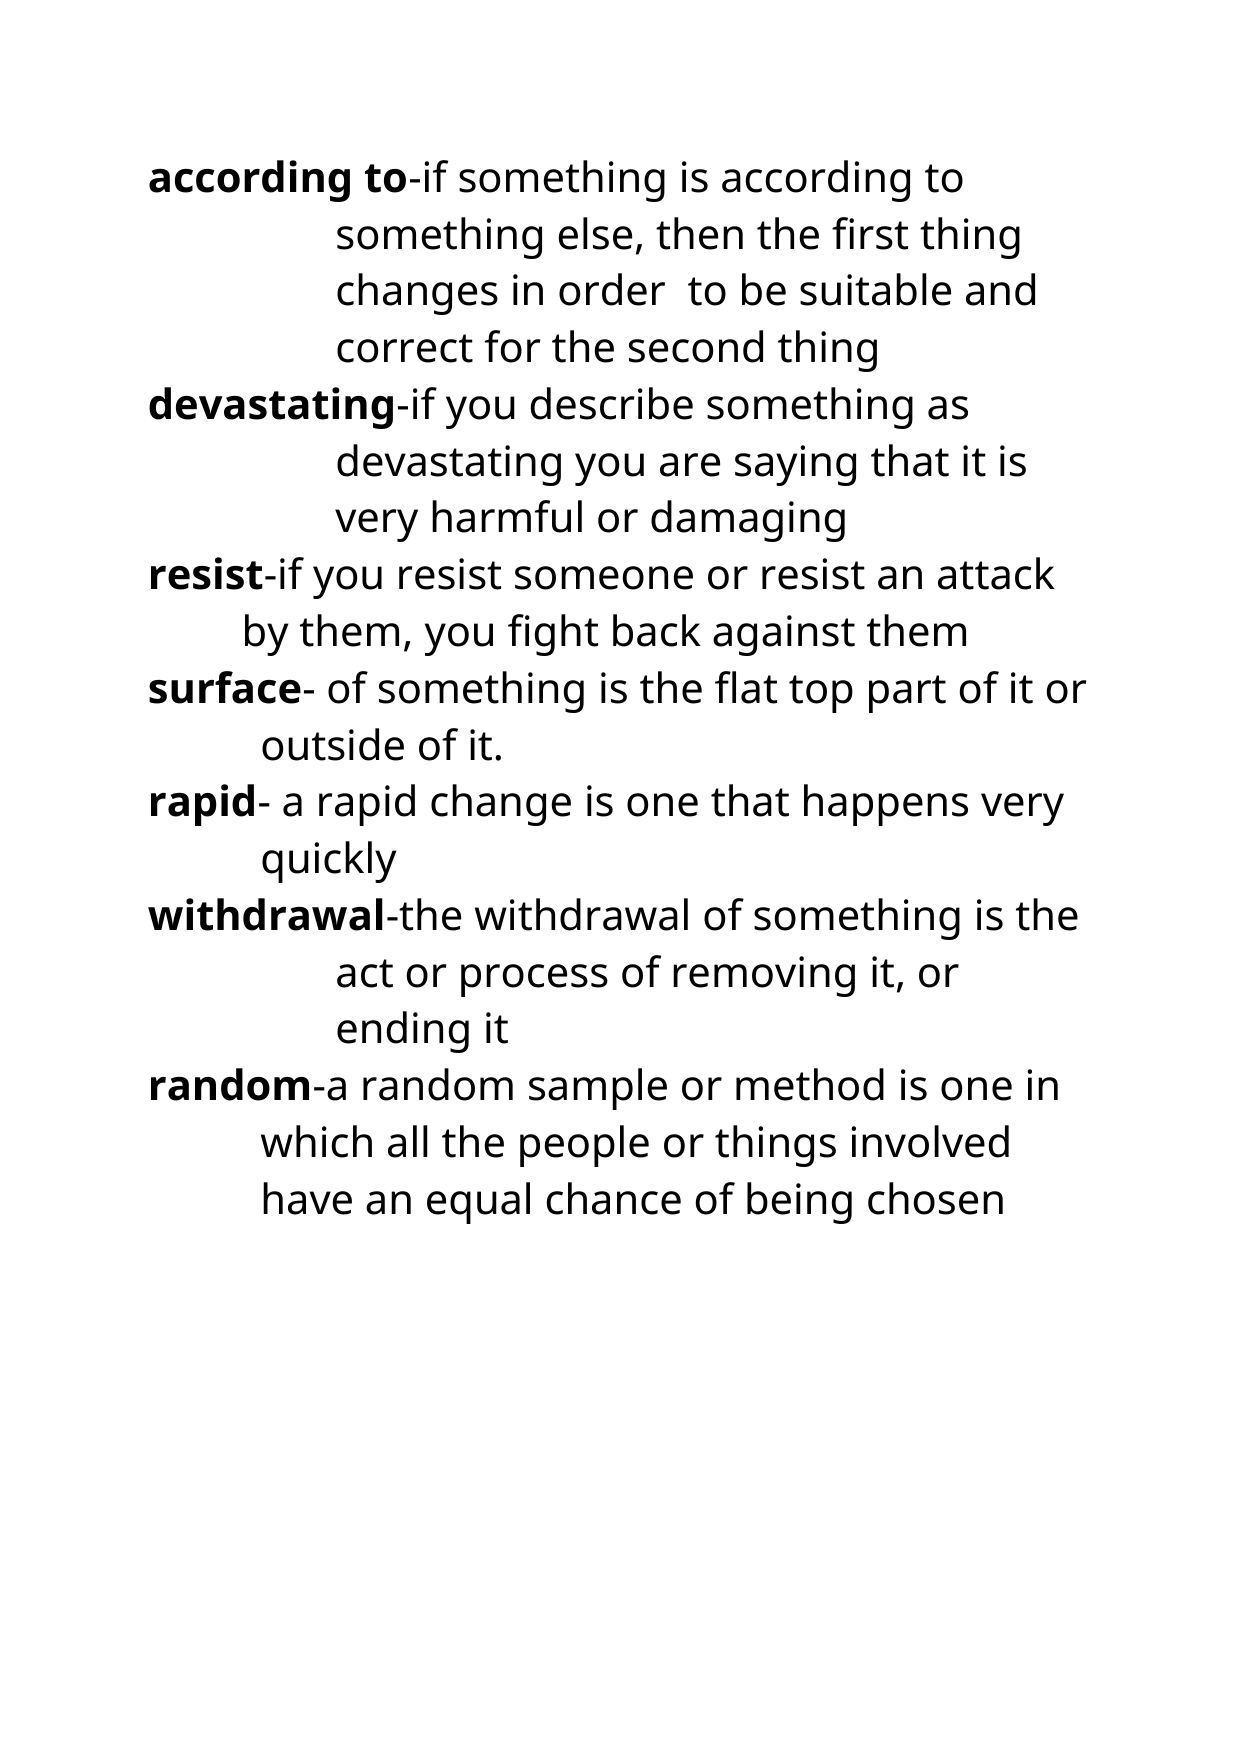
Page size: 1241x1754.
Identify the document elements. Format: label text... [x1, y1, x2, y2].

text devastating-if you describe something as devastating you are saying that it is very harmful or damaging [148, 375, 1092, 545]
text withdrawal-the withdrawal of something is the act or process of removing it, or ending it [148, 886, 1092, 1056]
text according to-if something is according to something else, then the first thing changes in order to be suitable and correct for the second thing [148, 148, 1092, 375]
text surface- of something is the flat top part of it or outside of it. [148, 659, 1092, 772]
text resist-if you resist someone or resist an attack by them, you fight back against them [148, 545, 1092, 659]
text rapid- a rapid change is one that happens very quickly [148, 772, 1092, 886]
text random-a random sample or method is one in which all the people or things involved have an equal chance of being chosen [148, 1056, 1092, 1226]
